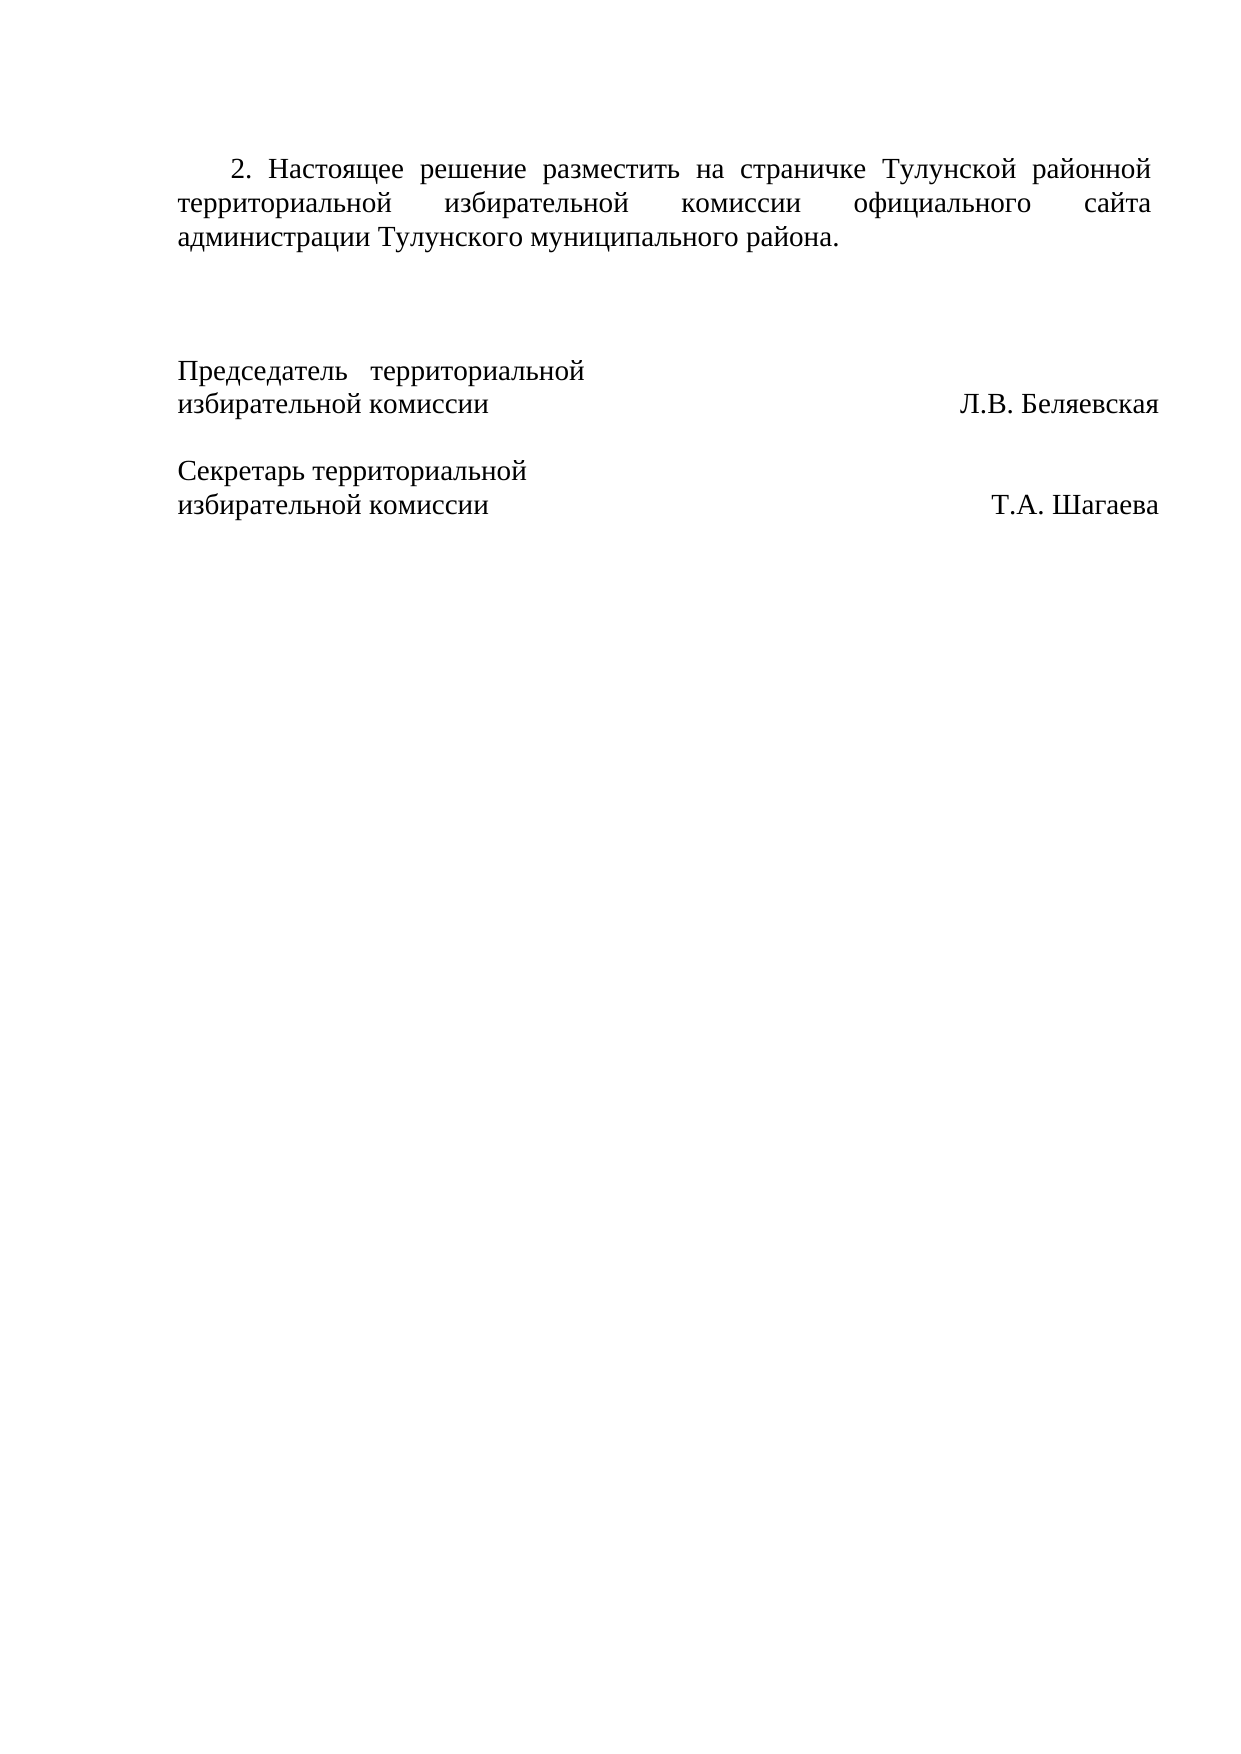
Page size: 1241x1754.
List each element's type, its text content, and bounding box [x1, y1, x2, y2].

table_header Л.В. Беляевская [596, 353, 1170, 453]
table_cell Секретарь территориальной избирательной комиссии [166, 454, 596, 521]
table_cell Т.А. Шагаева [596, 454, 1170, 521]
text 2. Настоящее решение разместить на страничке Тулунской районной территориальной избирательной комиссии официального сайта администрации Тулунского муниципального района. [177, 152, 1152, 252]
table_header Председатель территориальной избирательной комиссии [166, 353, 596, 453]
